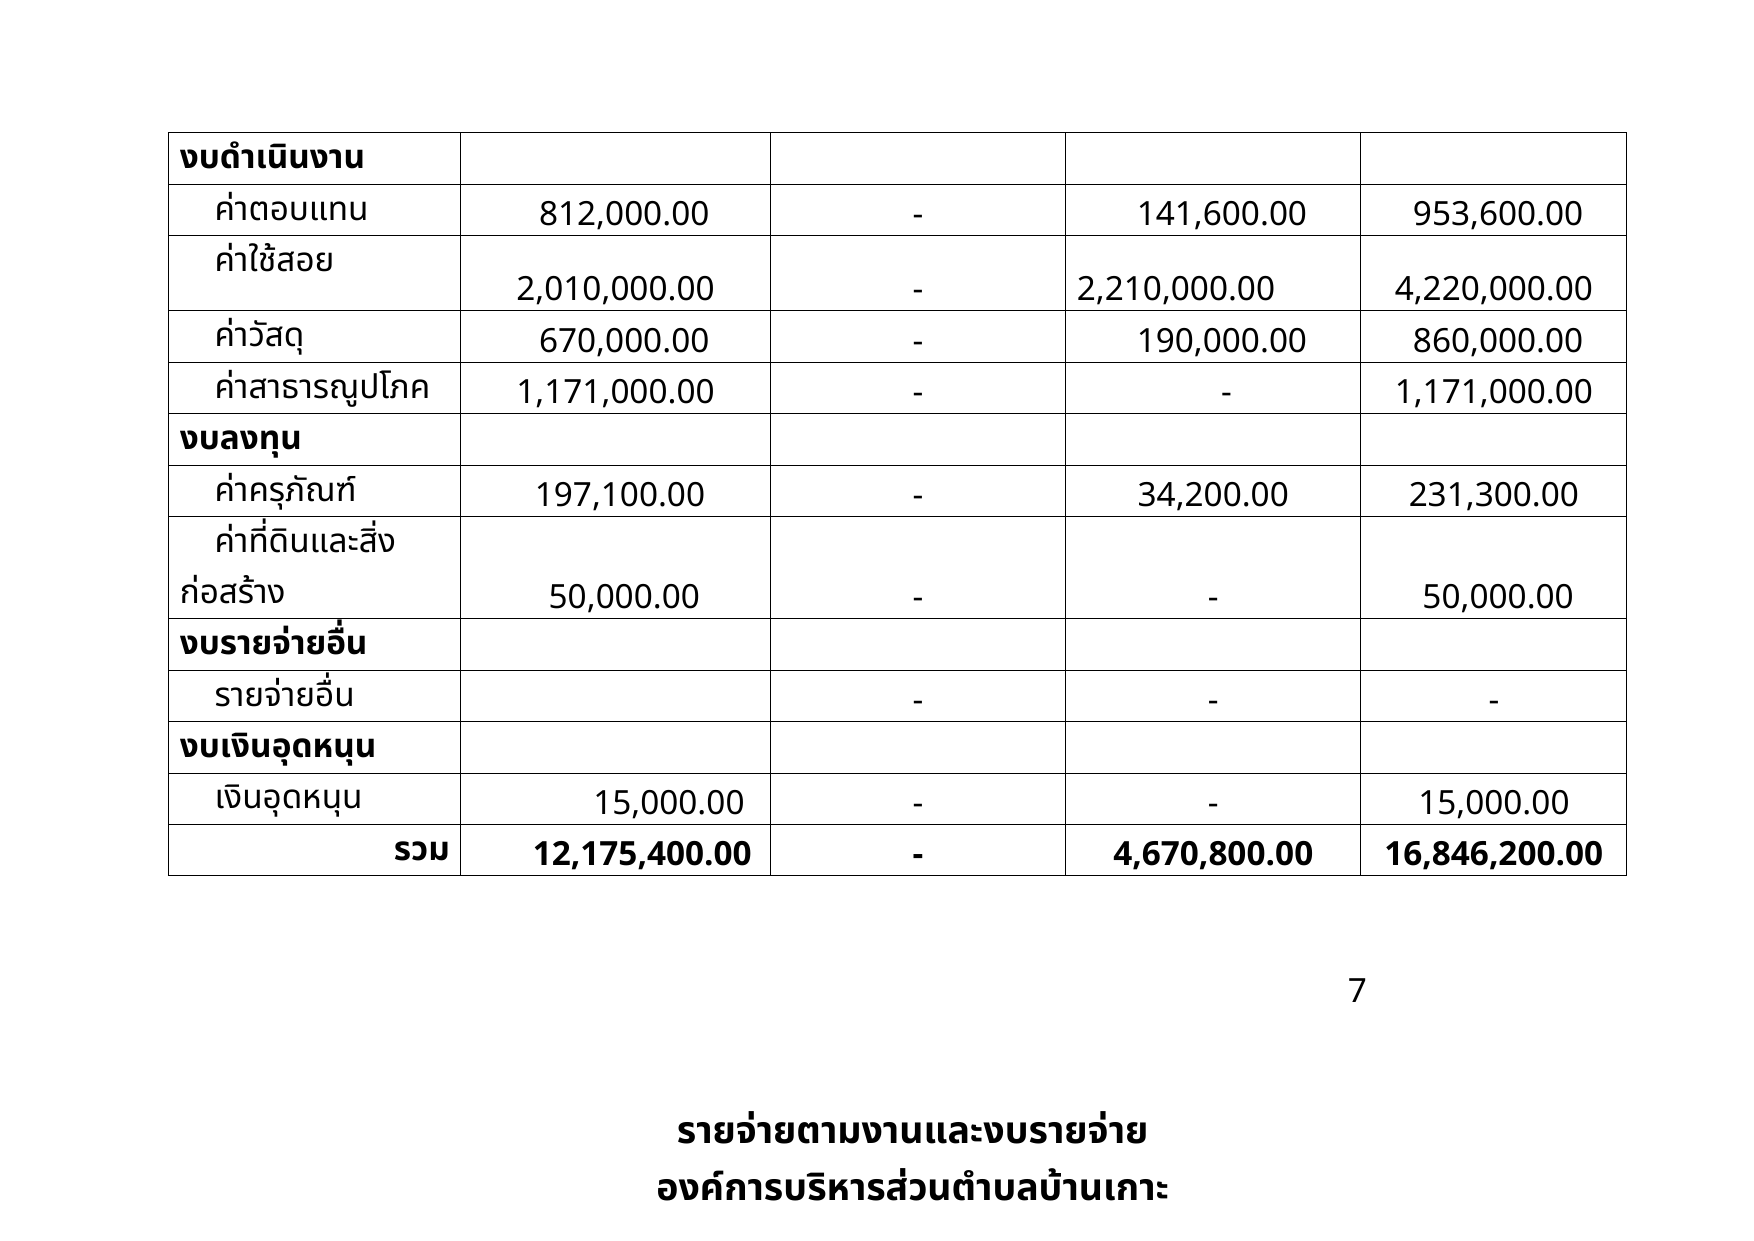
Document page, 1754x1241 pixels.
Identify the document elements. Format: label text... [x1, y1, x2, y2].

table_cell [1066, 133, 1360, 184]
table_cell - [771, 671, 1065, 721]
table_cell ค่าตอบแทน [169, 185, 460, 235]
table_cell 953,600.00 [1361, 185, 1626, 235]
table_cell - [771, 311, 1065, 362]
table_cell ค่าใช้สอย [169, 236, 460, 310]
table_cell [461, 722, 770, 772]
table_cell [461, 133, 770, 184]
table_cell - [771, 185, 1065, 235]
table_cell 670,000.00 [461, 311, 770, 362]
table_cell 860,000.00 [1361, 311, 1626, 362]
table_cell 15,000.00 [1361, 774, 1626, 824]
table_cell 16,846,200.00 [1361, 825, 1626, 875]
table_cell งบดำเนินงาน [169, 133, 460, 184]
table_cell ค่าที่ดินและสิ่งก่อสร้าง [169, 517, 460, 618]
table_cell [771, 619, 1065, 669]
table_cell - [1066, 363, 1360, 413]
table_cell 4,220,000.00 [1361, 236, 1626, 310]
table_cell [771, 133, 1065, 184]
table_cell 1,171,000.00 [1361, 363, 1626, 413]
table_cell [461, 671, 770, 721]
table_cell งบลงทุน [169, 414, 460, 465]
table_cell 34,200.00 [1066, 466, 1360, 516]
text รายจ่ายตามงานและงบรายจ่าย [183, 1103, 1642, 1160]
table_cell รายจ่ายอื่น [169, 671, 460, 721]
table_cell - [1066, 774, 1360, 824]
table_cell 4,670,800.00 [1066, 825, 1360, 875]
table_cell ค่าสาธารณูปโภค [169, 363, 460, 413]
table_cell - [771, 236, 1065, 310]
table_cell [1361, 133, 1626, 184]
table_cell ค่าวัสดุ [169, 311, 460, 362]
table_cell 197,100.00 [461, 466, 770, 516]
table_cell 50,000.00 [1361, 517, 1626, 618]
table_cell - [1361, 671, 1626, 721]
table_cell - [771, 774, 1065, 824]
table_cell - [771, 466, 1065, 516]
table_cell [461, 414, 770, 465]
table_cell [461, 619, 770, 669]
table_cell 190,000.00 [1066, 311, 1360, 362]
table_cell [1066, 414, 1360, 465]
table_cell [1066, 619, 1360, 669]
table_cell 2,010,000.00 [461, 236, 770, 310]
table_cell 1,171,000.00 [461, 363, 770, 413]
table_cell 141,600.00 [1066, 185, 1360, 235]
table_cell - [771, 363, 1065, 413]
text องค์การบริหารส่วนตำบลบ้านเกาะ [183, 1160, 1642, 1217]
table_cell 15,000.00 [461, 774, 770, 824]
table_cell 2,210,000.00 [1066, 236, 1360, 310]
table_cell [1361, 722, 1626, 772]
table_cell งบรายจ่ายอื่น [169, 619, 460, 669]
table_cell 812,000.00 [461, 185, 770, 235]
table_cell [1361, 414, 1626, 465]
table_cell ค่าครุภัณฑ์ [169, 466, 460, 516]
table_cell [1066, 722, 1360, 772]
table_cell - [1066, 671, 1360, 721]
text 7 [183, 967, 1642, 1013]
table_cell [771, 722, 1065, 772]
table_cell 231,300.00 [1361, 466, 1626, 516]
table_cell 50,000.00 [461, 517, 770, 618]
table_cell [1361, 619, 1626, 669]
table_cell - [1066, 517, 1360, 618]
table_cell 12,175,400.00 [461, 825, 770, 875]
table_cell - [771, 517, 1065, 618]
table_cell เงินอุดหนุน [169, 774, 460, 824]
table_cell - [771, 825, 1065, 875]
table_cell รวม [169, 825, 460, 875]
table_cell งบเงินอุดหนุน [169, 722, 460, 772]
table_cell [771, 414, 1065, 465]
